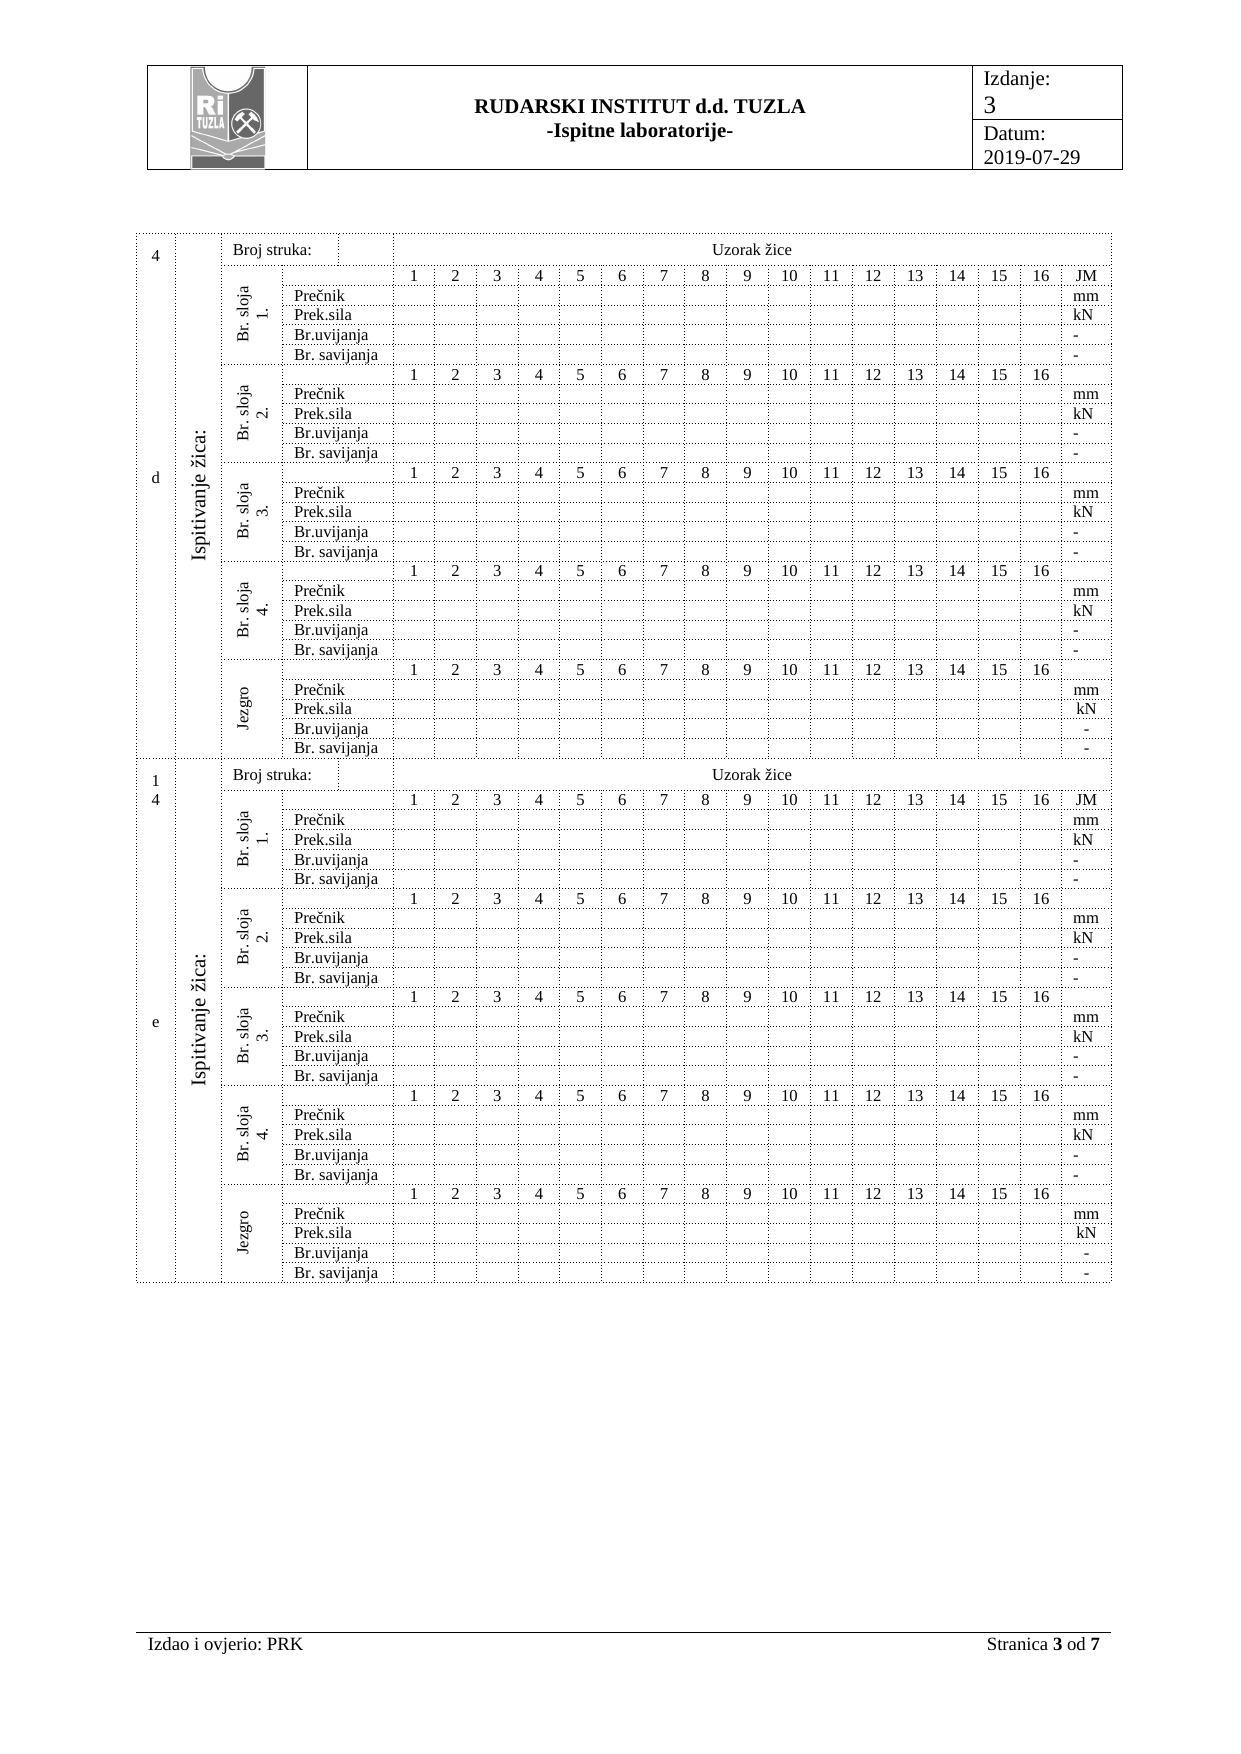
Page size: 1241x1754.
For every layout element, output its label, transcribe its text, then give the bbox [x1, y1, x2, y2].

table_cell [768, 699, 810, 718]
table_cell [476, 1262, 518, 1282]
table_cell [726, 967, 768, 987]
table_cell 1 [393, 987, 434, 1006]
table_cell [476, 600, 518, 620]
table_cell 6 [601, 462, 643, 482]
table_cell [810, 1164, 852, 1183]
table_cell 11 [810, 1085, 852, 1105]
table_cell 9 [726, 265, 768, 285]
table_cell 2 [435, 462, 476, 482]
table_cell - [1062, 718, 1111, 738]
table_cell Prek.sila [283, 305, 393, 324]
table_cell [476, 541, 518, 561]
table_cell [1020, 324, 1062, 344]
table_cell [435, 1105, 476, 1124]
table_cell 11 [810, 462, 852, 482]
table_cell [518, 285, 559, 305]
table_cell [560, 809, 601, 829]
table_cell [936, 849, 978, 868]
table_cell [810, 1065, 852, 1085]
table_cell 10 [768, 888, 810, 908]
table_cell 12 [852, 462, 894, 482]
table_cell 2 [435, 987, 476, 1006]
table_cell [852, 1006, 894, 1026]
table_cell [601, 679, 643, 698]
table_cell 12 [852, 790, 894, 809]
table_cell [601, 849, 643, 868]
table_cell [560, 600, 601, 620]
table_cell [894, 384, 936, 403]
table_cell 16 [1020, 790, 1062, 809]
table_cell [601, 344, 643, 364]
table_cell Br. savijanja [283, 1065, 393, 1085]
table_cell 8 [685, 462, 726, 482]
table_cell [435, 620, 476, 639]
table_cell [435, 344, 476, 364]
table_cell [393, 1203, 434, 1223]
table_cell [726, 285, 768, 305]
table_cell [894, 1105, 936, 1124]
table_cell [852, 1203, 894, 1223]
table_cell kN [1062, 1223, 1111, 1242]
table_cell [978, 809, 1020, 829]
table_cell [852, 928, 894, 947]
table_cell - [1062, 947, 1111, 967]
table_cell [978, 908, 1020, 927]
table_cell [643, 403, 684, 423]
table_cell [435, 928, 476, 947]
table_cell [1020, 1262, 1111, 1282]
table_cell [1020, 580, 1062, 600]
table_cell - [1062, 1065, 1111, 1085]
table_cell 3 [476, 561, 518, 580]
table_cell [726, 869, 768, 888]
table_cell [560, 1164, 601, 1183]
table_cell [393, 1164, 434, 1183]
table_cell [518, 324, 559, 344]
table_cell [894, 1262, 936, 1282]
table_cell [393, 1105, 434, 1124]
table_cell [852, 324, 894, 344]
table_cell [476, 305, 518, 324]
table_cell Br. sloja 1. [221, 790, 283, 888]
table_cell [894, 947, 936, 967]
table_cell [978, 1046, 1020, 1065]
table_cell [768, 947, 810, 967]
table_cell [852, 1065, 894, 1085]
table_cell [476, 285, 518, 305]
table_cell [518, 1144, 559, 1164]
table_cell [768, 620, 810, 639]
table_cell [936, 947, 978, 967]
table_cell [518, 947, 559, 967]
table_cell Broj struka: [221, 758, 338, 790]
table_cell [685, 1026, 726, 1046]
table_cell [1020, 1046, 1062, 1065]
table_cell kN [1062, 1026, 1111, 1046]
table_cell [435, 1262, 476, 1282]
table_cell [435, 423, 476, 442]
table_cell [283, 462, 393, 482]
table_cell [435, 967, 476, 987]
table_cell [1020, 829, 1062, 849]
table_cell [978, 1006, 1020, 1026]
table_header Broj struka: [221, 233, 338, 265]
table_cell [768, 1164, 810, 1183]
table_cell [601, 541, 643, 561]
table_cell [810, 699, 852, 718]
table_cell 6 [601, 888, 643, 908]
table_cell [810, 718, 852, 738]
table_cell [978, 1243, 1020, 1262]
table_cell [726, 502, 768, 521]
table_cell [601, 738, 643, 757]
table_cell [685, 928, 726, 947]
table_cell [978, 384, 1020, 403]
table_cell [476, 718, 518, 738]
table_cell [643, 829, 684, 849]
table_cell [283, 1184, 393, 1203]
table_cell - [1062, 849, 1111, 868]
table_cell 9 [726, 987, 768, 1006]
table_cell [936, 829, 978, 849]
table_cell [810, 1223, 852, 1242]
table_cell [393, 1026, 434, 1046]
table_cell [810, 344, 852, 364]
table_cell [560, 1026, 601, 1046]
table_cell [685, 285, 726, 305]
table_cell [560, 620, 601, 639]
table_cell [978, 403, 1020, 423]
table_cell [283, 888, 393, 908]
table_cell [1020, 738, 1062, 757]
table_cell [601, 1144, 643, 1164]
table_cell [810, 324, 852, 344]
table_cell [768, 1065, 810, 1085]
table_cell 10 [768, 1184, 810, 1203]
table_cell [852, 869, 894, 888]
table_cell 11 [810, 364, 852, 383]
table_cell [1062, 1184, 1111, 1203]
table_cell 5 [560, 659, 601, 679]
table_cell [435, 324, 476, 344]
table_cell 4 [518, 561, 559, 580]
table_cell [726, 679, 768, 698]
table_cell [393, 718, 434, 738]
table_cell [476, 403, 518, 423]
table_cell Br. savijanja [283, 869, 393, 888]
table_cell [685, 443, 726, 462]
table_cell [601, 521, 643, 541]
table_cell 11 [810, 561, 852, 580]
table_cell [435, 1144, 476, 1164]
table_cell [601, 1262, 643, 1282]
table_cell 7 [643, 987, 684, 1006]
table_cell [852, 967, 894, 987]
table_cell [393, 639, 434, 659]
table_cell 5 [560, 790, 601, 809]
table_cell [978, 305, 1020, 324]
table_cell Br.uvijanja [283, 521, 393, 541]
table_cell [726, 829, 768, 849]
table_cell [768, 1006, 810, 1026]
table_cell Br.uvijanja [283, 620, 393, 639]
table_cell [476, 1065, 518, 1085]
table_cell [978, 1164, 1020, 1183]
table_cell [560, 718, 601, 738]
table_cell 14 [936, 1085, 978, 1105]
table_cell 13 [894, 987, 936, 1006]
table_cell [518, 928, 559, 947]
table_cell 1 [393, 561, 434, 580]
table_cell [601, 947, 643, 967]
table_cell [936, 869, 978, 888]
table_cell [978, 521, 1020, 541]
table_cell [768, 1223, 810, 1242]
table_cell Prek.sila [283, 502, 393, 521]
table_cell [601, 699, 643, 718]
table_cell [518, 1164, 559, 1183]
table_cell [852, 829, 894, 849]
table_cell [726, 541, 768, 561]
table_cell [643, 1203, 684, 1223]
table_cell [768, 305, 810, 324]
table_cell - [1062, 738, 1111, 757]
table_cell [393, 849, 434, 868]
table_cell Br.uvijanja [283, 718, 393, 738]
table_cell [768, 718, 810, 738]
table_cell [518, 521, 559, 541]
table_cell [726, 699, 768, 718]
table_cell [685, 738, 726, 757]
table_cell mm [1062, 1006, 1111, 1026]
table_cell [936, 482, 978, 502]
table_cell - [1062, 423, 1111, 442]
table_cell [726, 1203, 768, 1223]
table_cell [435, 1203, 476, 1223]
table_cell [685, 1065, 726, 1085]
table_cell [601, 423, 643, 442]
table_cell Br. savijanja [283, 967, 393, 987]
table_cell 15 [978, 462, 1020, 482]
table_cell 3 [476, 790, 518, 809]
table_cell [560, 403, 601, 423]
table_cell [643, 928, 684, 947]
table_cell [894, 829, 936, 849]
table_cell 14 [936, 1184, 978, 1203]
table_cell [726, 639, 768, 659]
table_cell [1020, 403, 1062, 423]
table_cell kN [1062, 1124, 1111, 1144]
table_cell 7 [643, 790, 684, 809]
table_cell [1020, 679, 1062, 698]
table_cell [768, 541, 810, 561]
table_cell [560, 580, 601, 600]
table_cell [435, 679, 476, 698]
table_cell [643, 502, 684, 521]
table_cell 2 [435, 888, 476, 908]
table_cell [601, 967, 643, 987]
table_cell [601, 443, 643, 462]
table_cell [1020, 1065, 1062, 1085]
table_cell [518, 967, 559, 987]
table_cell [643, 324, 684, 344]
table_cell [518, 1203, 559, 1223]
table_cell Br. sloja 2. [221, 364, 283, 462]
table_cell [936, 443, 978, 462]
table_cell [518, 869, 559, 888]
table_cell [283, 364, 393, 383]
table_cell 11 [810, 265, 852, 285]
table_cell [1020, 967, 1062, 987]
table_cell [643, 967, 684, 987]
table_cell [393, 285, 434, 305]
table_cell [601, 639, 643, 659]
table_cell [518, 620, 559, 639]
table_cell [978, 541, 1020, 561]
table_cell [894, 1124, 936, 1144]
table_cell [685, 1203, 726, 1223]
table_cell [726, 928, 768, 947]
table_cell [393, 1065, 434, 1085]
table_cell [768, 869, 810, 888]
table_cell [810, 482, 852, 502]
table_cell [601, 580, 643, 600]
table_cell 15 [978, 659, 1020, 679]
table_cell [726, 908, 768, 927]
table_cell [393, 829, 434, 849]
table_cell 12 [852, 987, 894, 1006]
table_cell [1062, 987, 1111, 1006]
table_cell [435, 600, 476, 620]
table_header [338, 233, 393, 265]
table_cell - [1062, 1243, 1111, 1262]
table_cell [476, 738, 518, 757]
table_cell [978, 344, 1020, 364]
table_cell [435, 699, 476, 718]
table_cell [936, 541, 978, 561]
table_cell [936, 1065, 978, 1085]
table_cell 3 [476, 462, 518, 482]
table_cell [810, 305, 852, 324]
table_cell [936, 1203, 978, 1223]
table_cell [936, 1164, 978, 1183]
table_cell 2 [435, 1184, 476, 1203]
table_cell 6 [601, 790, 643, 809]
table_cell Ispitivanje žica: [175, 758, 221, 1282]
table_cell [936, 344, 978, 364]
table_cell 9 [726, 1184, 768, 1203]
table_cell [852, 403, 894, 423]
table_cell [643, 580, 684, 600]
table_cell [476, 1006, 518, 1026]
table_cell [393, 600, 434, 620]
table_cell 16 [1020, 462, 1062, 482]
table_cell 5 [560, 462, 601, 482]
table_cell [936, 1046, 978, 1065]
table_cell [726, 384, 768, 403]
table_cell [643, 423, 684, 442]
table_cell 11 [810, 659, 852, 679]
table_cell 13 [894, 462, 936, 482]
table_cell [894, 403, 936, 423]
table_cell [393, 403, 434, 423]
table_cell [393, 443, 434, 462]
table_cell [393, 1223, 434, 1242]
table_cell [852, 600, 894, 620]
table_cell 3 [476, 265, 518, 285]
table_cell Br.uvijanja [283, 1046, 393, 1065]
table_cell [601, 1026, 643, 1046]
table_cell [810, 521, 852, 541]
table_cell 13 [894, 364, 936, 383]
table_cell 7 [643, 888, 684, 908]
table_cell Br. savijanja [283, 443, 393, 462]
table_cell [476, 423, 518, 442]
table_cell [393, 580, 434, 600]
table_cell [435, 1026, 476, 1046]
table_cell mm [1062, 809, 1111, 829]
table_cell [283, 265, 393, 285]
table_cell 9 [726, 1085, 768, 1105]
table_cell [726, 324, 768, 344]
table_cell [560, 947, 601, 967]
table_cell [978, 1144, 1020, 1164]
table_cell [978, 1203, 1020, 1223]
table_cell - [1062, 620, 1111, 639]
table_cell [810, 1262, 852, 1282]
table_cell [283, 659, 393, 679]
table_cell 2 [435, 790, 476, 809]
table_cell [518, 809, 559, 829]
table_cell [978, 1105, 1020, 1124]
table_cell Prečnik [283, 809, 393, 829]
table_cell 8 [685, 265, 726, 285]
table_cell [810, 600, 852, 620]
table_cell [643, 482, 684, 502]
table_cell [518, 600, 559, 620]
table_cell [768, 1203, 810, 1223]
table_cell Prek.sila [283, 1124, 393, 1144]
table_cell [768, 1105, 810, 1124]
table_cell [560, 1203, 601, 1223]
table_cell [1020, 1243, 1062, 1262]
table_cell 6 [601, 1184, 643, 1203]
table_cell 4 [518, 1184, 559, 1203]
table_cell [1020, 718, 1062, 738]
table_cell [936, 699, 978, 718]
table_cell [560, 384, 601, 403]
table_cell 5 [560, 265, 601, 285]
table_cell [476, 1124, 518, 1144]
table_cell 15 [978, 1085, 1020, 1105]
table_cell [601, 809, 643, 829]
table_cell [518, 718, 559, 738]
table_cell [393, 947, 434, 967]
table_cell [560, 1243, 601, 1262]
table_cell [476, 928, 518, 947]
table_cell [1020, 482, 1062, 502]
table_cell [726, 809, 768, 829]
table_cell [476, 580, 518, 600]
table_cell 13 [894, 1085, 936, 1105]
table_cell [768, 1026, 810, 1046]
table_cell 4 [518, 1085, 559, 1105]
table_cell Br. sloja 4. [221, 561, 283, 659]
table_cell Uzorak žice [393, 758, 1111, 790]
table_cell [601, 1223, 643, 1242]
table_cell 7 [643, 364, 684, 383]
table_cell [810, 849, 852, 868]
table_cell [601, 1124, 643, 1144]
table_cell 12 [852, 888, 894, 908]
table_cell [476, 869, 518, 888]
table_cell [560, 829, 601, 849]
table_cell [768, 1243, 810, 1262]
table_cell [852, 738, 894, 757]
table_cell [685, 1223, 726, 1242]
table_cell [601, 908, 643, 927]
table_cell [810, 1203, 852, 1223]
table_cell [978, 967, 1020, 987]
table_cell 1 [393, 364, 434, 383]
table_cell [852, 423, 894, 442]
table_cell [476, 502, 518, 521]
table_cell [283, 561, 393, 580]
table_cell [726, 580, 768, 600]
table_cell [643, 1164, 684, 1183]
table_cell [852, 1144, 894, 1164]
table_cell [560, 1046, 601, 1065]
table_cell [643, 1243, 684, 1262]
table_cell [1020, 869, 1062, 888]
table_cell [894, 580, 936, 600]
table_cell [936, 809, 978, 829]
table_cell [560, 1262, 601, 1282]
table_cell [978, 849, 1020, 868]
table_cell [643, 541, 684, 561]
table_cell [936, 718, 978, 738]
table_cell [393, 679, 434, 698]
table_cell Prečnik [283, 908, 393, 927]
table_cell 7 [643, 265, 684, 285]
table_cell [518, 1006, 559, 1026]
table_cell [685, 869, 726, 888]
table_cell Prečnik [283, 285, 393, 305]
table_cell [1020, 1124, 1062, 1144]
table_cell 16 [1020, 561, 1062, 580]
table_cell [518, 1046, 559, 1065]
table_cell mm [1062, 1105, 1111, 1124]
table_cell 15 [978, 1184, 1020, 1203]
table_cell [978, 1124, 1020, 1144]
table_cell [852, 699, 894, 718]
table_cell [601, 1046, 643, 1065]
table_cell [810, 285, 852, 305]
table_cell 14 [936, 659, 978, 679]
table_cell [685, 403, 726, 423]
table_cell 1 [393, 1184, 434, 1203]
table_cell Br. savijanja [283, 541, 393, 561]
table_cell [726, 947, 768, 967]
table_cell [685, 849, 726, 868]
table_cell [685, 718, 726, 738]
table_cell [894, 639, 936, 659]
table_cell [852, 908, 894, 927]
table_cell [685, 1124, 726, 1144]
table_cell mm [1062, 580, 1111, 600]
table_cell [852, 482, 894, 502]
table_cell [435, 908, 476, 927]
table_cell mm [1062, 908, 1111, 927]
table_cell [810, 541, 852, 561]
table_cell [726, 1006, 768, 1026]
table_cell [852, 1243, 894, 1262]
table_cell [476, 1223, 518, 1242]
table_cell 10 [768, 790, 810, 809]
table_cell [393, 324, 434, 344]
table_cell [768, 324, 810, 344]
table_cell [1020, 1105, 1062, 1124]
table_cell [936, 580, 978, 600]
table_cell kN [1062, 305, 1111, 324]
table_cell [560, 1065, 601, 1085]
table_cell [560, 482, 601, 502]
table_cell Prek.sila [283, 928, 393, 947]
table_cell [894, 600, 936, 620]
table_cell Prek.sila [283, 403, 393, 423]
table_cell 3 [476, 364, 518, 383]
table_cell 14 [936, 265, 978, 285]
table_cell [936, 738, 978, 757]
table_cell [643, 1223, 684, 1242]
table_cell 4 [518, 659, 559, 679]
table_cell 13 [894, 659, 936, 679]
table_cell 16 [1020, 987, 1062, 1006]
table_cell JM [1062, 790, 1111, 809]
table_cell Prečnik [283, 482, 393, 502]
table_cell [978, 285, 1020, 305]
table_cell 8 [685, 364, 726, 383]
table_cell [936, 1262, 978, 1282]
table_cell 15 [978, 561, 1020, 580]
table_cell [1020, 1026, 1062, 1046]
table_cell [726, 1262, 768, 1282]
table_cell [560, 699, 601, 718]
table_cell [685, 344, 726, 364]
table_cell [936, 600, 978, 620]
table_cell [1020, 849, 1062, 868]
table_cell [810, 947, 852, 967]
table_cell [685, 1262, 726, 1282]
table_cell [726, 1124, 768, 1144]
table_cell [643, 718, 684, 738]
table_cell [685, 679, 726, 698]
table_cell 3 [476, 1184, 518, 1203]
table_cell [643, 384, 684, 403]
table_cell kN [1062, 403, 1111, 423]
table_cell Br. savijanja [283, 1262, 393, 1282]
table_cell [685, 1243, 726, 1262]
table_cell [768, 967, 810, 987]
table_cell [518, 1262, 559, 1282]
table_cell [685, 699, 726, 718]
table_cell 11 [810, 987, 852, 1006]
table_cell [852, 521, 894, 541]
table_cell 13 [894, 265, 936, 285]
table_cell [685, 423, 726, 442]
table_cell [810, 403, 852, 423]
table_cell [560, 502, 601, 521]
table_cell [852, 541, 894, 561]
table_cell 16 [1020, 1184, 1062, 1203]
table_cell [435, 639, 476, 659]
table_cell [768, 908, 810, 927]
table_cell mm [1062, 384, 1111, 403]
table_cell [560, 423, 601, 442]
table_cell [435, 829, 476, 849]
table_cell [726, 738, 768, 757]
table_cell [435, 1164, 476, 1183]
table_cell [643, 620, 684, 639]
table_cell [852, 1046, 894, 1065]
table_cell 15 [978, 364, 1020, 383]
table_cell [393, 423, 434, 442]
table_cell [643, 908, 684, 927]
table_cell [601, 1164, 643, 1183]
table_cell 14 [936, 364, 978, 383]
table_cell 10 [768, 1085, 810, 1105]
table_cell [726, 1243, 768, 1262]
table_cell [685, 1105, 726, 1124]
table_cell [768, 1046, 810, 1065]
table_cell 14 [936, 462, 978, 482]
table_cell [810, 502, 852, 521]
table_cell [435, 738, 476, 757]
table_cell [726, 849, 768, 868]
table_cell [1062, 561, 1111, 580]
table_cell Br.uvijanja [283, 947, 393, 967]
table_cell 9 [726, 659, 768, 679]
table_cell [978, 869, 1020, 888]
table_cell [393, 502, 434, 521]
table_cell [810, 679, 852, 698]
table_cell [852, 1164, 894, 1183]
table_cell [476, 1105, 518, 1124]
table_cell [393, 305, 434, 324]
table_cell [810, 1105, 852, 1124]
table_cell [393, 908, 434, 927]
table_cell 15 [978, 888, 1020, 908]
table_cell [894, 482, 936, 502]
table_cell [894, 738, 936, 757]
table_cell [894, 521, 936, 541]
table_cell [601, 384, 643, 403]
table_cell [978, 718, 1020, 738]
table_cell [685, 541, 726, 561]
table_cell [978, 928, 1020, 947]
table_cell [1020, 443, 1062, 462]
table_cell [936, 1243, 978, 1262]
table_cell [726, 344, 768, 364]
table_cell [894, 1026, 936, 1046]
table_cell mm [1062, 482, 1111, 502]
table_cell [978, 639, 1020, 659]
table_cell 10 [768, 364, 810, 383]
table_cell [1020, 908, 1062, 927]
table_cell [894, 1065, 936, 1085]
table_cell [810, 580, 852, 600]
table_cell 7 [643, 659, 684, 679]
table_cell [936, 679, 978, 698]
table_cell 6 [601, 1085, 643, 1105]
table_cell 5 [560, 561, 601, 580]
table_cell [476, 521, 518, 541]
table_cell 4 [518, 364, 559, 383]
table_cell [643, 947, 684, 967]
table_cell 12 [852, 561, 894, 580]
table_cell [685, 502, 726, 521]
table_cell 8 [685, 888, 726, 908]
table_cell [978, 620, 1020, 639]
table_cell Br. savijanja [283, 1164, 393, 1183]
table_cell [852, 502, 894, 521]
table_cell [852, 305, 894, 324]
table_cell - [1062, 967, 1111, 987]
table_cell [435, 1065, 476, 1085]
table_cell [518, 829, 559, 849]
table_cell [601, 502, 643, 521]
table_cell [852, 384, 894, 403]
table_cell [894, 344, 936, 364]
table_cell [476, 829, 518, 849]
table_cell [560, 679, 601, 698]
table_cell [643, 699, 684, 718]
table_cell 1 [393, 659, 434, 679]
table_cell [978, 1065, 1020, 1085]
table_cell [768, 521, 810, 541]
table_cell [810, 620, 852, 639]
table_cell 8 [685, 659, 726, 679]
table_cell mm [1062, 1203, 1111, 1223]
table_cell [393, 541, 434, 561]
table_cell [518, 1105, 559, 1124]
table_cell [852, 580, 894, 600]
table_cell [978, 738, 1020, 757]
table_cell 8 [685, 1184, 726, 1203]
table_cell [768, 403, 810, 423]
table_cell [560, 1223, 601, 1242]
table_cell 1 [393, 265, 434, 285]
table_cell [601, 1203, 643, 1223]
table_cell [393, 1046, 434, 1065]
table_cell [852, 1223, 894, 1242]
table_cell 13 [894, 561, 936, 580]
table_cell 4 [518, 790, 559, 809]
table_cell Br. sloja 3. [221, 987, 283, 1085]
table_cell 9 [726, 462, 768, 482]
table_cell [476, 482, 518, 502]
table_cell [643, 521, 684, 541]
table_cell 9 [726, 790, 768, 809]
table_cell [1020, 285, 1062, 305]
table_cell 5 [560, 888, 601, 908]
table_cell [768, 285, 810, 305]
table_cell 2 [435, 265, 476, 285]
table_cell [810, 1046, 852, 1065]
table_cell [685, 1144, 726, 1164]
table_cell 9 [726, 888, 768, 908]
table_cell [768, 1144, 810, 1164]
table_cell [810, 639, 852, 659]
table_cell - [1062, 344, 1111, 364]
table_cell [518, 1026, 559, 1046]
table_cell 7 [643, 1184, 684, 1203]
table_cell 14 [936, 987, 978, 1006]
table_cell [685, 580, 726, 600]
table_cell [768, 829, 810, 849]
table_cell [852, 1262, 894, 1282]
table_cell - [1062, 1046, 1111, 1065]
table_cell mm [1062, 679, 1111, 698]
table_cell [518, 580, 559, 600]
table_cell - [1062, 443, 1111, 462]
table_cell 16 [1020, 1085, 1062, 1105]
table_cell [1020, 384, 1062, 403]
table_cell [643, 443, 684, 462]
table_cell [560, 521, 601, 541]
table_cell [643, 809, 684, 829]
table_cell [601, 285, 643, 305]
table_cell 12 [852, 659, 894, 679]
table_cell [726, 443, 768, 462]
table_cell [894, 1046, 936, 1065]
table_cell [810, 908, 852, 927]
table_cell [1020, 620, 1062, 639]
table_cell [685, 521, 726, 541]
table_cell - [1062, 521, 1111, 541]
table_cell [643, 1262, 684, 1282]
table_cell [643, 1065, 684, 1085]
table_cell [768, 639, 810, 659]
table_cell [936, 639, 978, 659]
table_cell [936, 1026, 978, 1046]
table_cell 2 [435, 1085, 476, 1105]
table_cell Br.uvijanja [283, 324, 393, 344]
table_cell [393, 967, 434, 987]
table_cell [601, 600, 643, 620]
table_cell [1020, 699, 1062, 718]
table_cell 6 [601, 659, 643, 679]
table_cell [936, 502, 978, 521]
table_cell [1020, 541, 1062, 561]
table_cell 4 [518, 987, 559, 1006]
table_header Ispitivanje žica: [175, 233, 221, 757]
table_cell [978, 1223, 1020, 1242]
table_cell Prečnik [283, 1006, 393, 1026]
table_cell [978, 443, 1020, 462]
table_cell [1020, 947, 1062, 967]
table_cell [283, 1085, 393, 1105]
table_cell - [1062, 324, 1111, 344]
table_cell 6 [601, 364, 643, 383]
table_cell Prek.sila [283, 699, 393, 718]
table_cell [685, 908, 726, 927]
table_cell [978, 324, 1020, 344]
table_cell Prek.sila [283, 1026, 393, 1046]
table_cell [978, 600, 1020, 620]
table_cell kN [1062, 600, 1111, 620]
table_cell [810, 1026, 852, 1046]
table_cell Prek.sila [283, 1223, 393, 1242]
table_cell [810, 829, 852, 849]
table_cell [643, 738, 684, 757]
table_cell [476, 1026, 518, 1046]
table_cell [768, 443, 810, 462]
table_cell [1020, 344, 1062, 364]
table_cell 16 [1020, 265, 1062, 285]
table_cell 1 [393, 1085, 434, 1105]
table_cell [476, 947, 518, 967]
table_cell [894, 324, 936, 344]
table_cell [894, 541, 936, 561]
table_cell [476, 1203, 518, 1223]
table_cell 5 [560, 364, 601, 383]
table_cell 5 [560, 1085, 601, 1105]
table_cell - [1062, 639, 1111, 659]
table_cell 6 [601, 561, 643, 580]
table_cell [338, 758, 393, 790]
table_cell [978, 947, 1020, 967]
table_cell [393, 620, 434, 639]
table_cell [476, 639, 518, 659]
table_cell [601, 305, 643, 324]
table_cell [601, 1243, 643, 1262]
table_cell [726, 521, 768, 541]
table_cell [852, 1105, 894, 1124]
table_cell [936, 1105, 978, 1124]
table_cell [435, 580, 476, 600]
table_cell [768, 344, 810, 364]
table_cell [476, 908, 518, 927]
table_cell [726, 718, 768, 738]
table_cell 11 [810, 790, 852, 809]
table_cell [726, 482, 768, 502]
table_cell [435, 443, 476, 462]
table_cell 10 [768, 561, 810, 580]
table_cell [936, 1144, 978, 1164]
table_cell [435, 502, 476, 521]
table_cell [768, 423, 810, 442]
table_cell [643, 1006, 684, 1026]
table_cell [560, 639, 601, 659]
table_cell [768, 849, 810, 868]
table_cell [518, 423, 559, 442]
table_cell - [1062, 541, 1111, 561]
table_cell 12 [852, 265, 894, 285]
table_cell [560, 285, 601, 305]
table_cell [894, 443, 936, 462]
table_cell [685, 829, 726, 849]
table_cell [894, 869, 936, 888]
table_cell 14 [936, 790, 978, 809]
table_cell [936, 908, 978, 927]
table_cell [560, 908, 601, 927]
table_cell [978, 829, 1020, 849]
table_cell 3 [476, 1085, 518, 1105]
table_cell 1 [393, 790, 434, 809]
table_cell [936, 1006, 978, 1026]
table_cell [283, 987, 393, 1006]
table_cell [560, 869, 601, 888]
table_cell [643, 1144, 684, 1164]
table_cell [1062, 462, 1111, 482]
table_cell [643, 305, 684, 324]
table_cell [393, 521, 434, 541]
table_cell [894, 1144, 936, 1164]
table_cell 14 e [136, 758, 175, 1282]
table_cell 3 [476, 888, 518, 908]
table_cell [393, 344, 434, 364]
table_cell 7 [643, 462, 684, 482]
table_cell [936, 928, 978, 947]
table_cell [1020, 1203, 1062, 1223]
table_cell [518, 639, 559, 659]
table_cell [1020, 1223, 1062, 1242]
table_cell 8 [685, 987, 726, 1006]
table_cell [936, 620, 978, 639]
table_cell [518, 541, 559, 561]
table_cell 3 [476, 659, 518, 679]
table_cell [435, 947, 476, 967]
table_cell [894, 1243, 936, 1262]
table_cell [852, 1124, 894, 1144]
table_cell - [1062, 1164, 1111, 1183]
table_header Uzorak žice [393, 233, 1111, 265]
table_cell [476, 443, 518, 462]
table_cell [643, 1105, 684, 1124]
table_cell [560, 849, 601, 868]
table_cell [936, 967, 978, 987]
table_cell Br.uvijanja [283, 1144, 393, 1164]
table_cell 8 [685, 790, 726, 809]
table_cell Br. savijanja [283, 639, 393, 659]
table_cell [435, 285, 476, 305]
table_cell [810, 809, 852, 829]
table_cell [518, 1223, 559, 1242]
table_cell [894, 1006, 936, 1026]
table_cell [476, 967, 518, 987]
table_cell [1062, 364, 1111, 383]
table_cell [560, 1124, 601, 1144]
table_cell Prečnik [283, 580, 393, 600]
table_cell [768, 1124, 810, 1144]
table_cell [894, 1223, 936, 1242]
table_cell [685, 1046, 726, 1065]
table_cell 16 [1020, 659, 1062, 679]
table_cell [560, 967, 601, 987]
table_cell [768, 679, 810, 698]
table_cell [518, 502, 559, 521]
table_cell [435, 541, 476, 561]
table_cell [685, 600, 726, 620]
table_cell [518, 344, 559, 364]
table_cell [1020, 423, 1062, 442]
table_cell 10 [768, 265, 810, 285]
table_cell 10 [768, 987, 810, 1006]
table_cell [810, 1124, 852, 1144]
table_cell [1020, 809, 1062, 829]
table_cell [435, 1223, 476, 1242]
table_cell [936, 285, 978, 305]
table_cell [435, 1124, 476, 1144]
table_cell [643, 600, 684, 620]
table_cell [685, 1006, 726, 1026]
table_cell [476, 344, 518, 364]
table_cell 13 [894, 1184, 936, 1203]
table_cell [435, 1046, 476, 1065]
table_cell [435, 482, 476, 502]
table_cell Br.uvijanja [283, 1243, 393, 1262]
table_cell [685, 947, 726, 967]
table_cell 12 [852, 1184, 894, 1203]
table_cell [768, 809, 810, 829]
table_cell 6 [601, 987, 643, 1006]
table_cell 8 [685, 1085, 726, 1105]
table_cell [1020, 928, 1062, 947]
table_cell Prek.sila [283, 600, 393, 620]
table_cell [685, 305, 726, 324]
table_cell 2 [435, 364, 476, 383]
table_cell [726, 305, 768, 324]
table_cell 1 [393, 462, 434, 482]
table_cell Jezgro [221, 1184, 283, 1282]
table_cell [393, 928, 434, 947]
table_cell [1020, 639, 1062, 659]
table_cell [643, 1046, 684, 1065]
table_cell [393, 738, 434, 757]
table_cell [894, 809, 936, 829]
table_cell [601, 718, 643, 738]
table_cell - [1062, 1144, 1111, 1164]
table_cell 16 [1020, 888, 1062, 908]
table_cell Prečnik [283, 1203, 393, 1223]
table_cell [768, 502, 810, 521]
table_cell [936, 521, 978, 541]
table_cell [894, 908, 936, 927]
table_cell [852, 620, 894, 639]
table_cell [894, 967, 936, 987]
table_cell 9 [726, 561, 768, 580]
table_cell [601, 1006, 643, 1026]
table_cell [518, 482, 559, 502]
table_cell [726, 1065, 768, 1085]
table_cell 4 [518, 888, 559, 908]
table_cell [518, 699, 559, 718]
table_cell [476, 1164, 518, 1183]
table_cell [810, 384, 852, 403]
table_cell [518, 443, 559, 462]
table_cell [601, 1105, 643, 1124]
table_cell [726, 620, 768, 639]
table_cell 5 [560, 987, 601, 1006]
table_cell 8 [685, 561, 726, 580]
table_cell Prek.sila [283, 829, 393, 849]
table_cell [726, 1144, 768, 1164]
table_cell [1020, 1164, 1062, 1183]
table_cell [894, 1164, 936, 1183]
table_cell [978, 699, 1020, 718]
table_cell Br. sloja 1. [221, 265, 283, 364]
table_cell [852, 679, 894, 698]
table_cell [476, 324, 518, 344]
table_cell 11 [810, 1184, 852, 1203]
table_cell Prečnik [283, 679, 393, 698]
table_cell 15 [978, 987, 1020, 1006]
table_cell [726, 1164, 768, 1183]
table_cell 9 [726, 364, 768, 383]
table_cell [476, 679, 518, 698]
table_cell [435, 849, 476, 868]
table_cell 6 [601, 265, 643, 285]
table_cell [852, 344, 894, 364]
table_cell [685, 809, 726, 829]
table_cell [726, 1105, 768, 1124]
table_cell [685, 620, 726, 639]
table_cell [810, 928, 852, 947]
table_cell Br.uvijanja [283, 849, 393, 868]
table_cell [810, 423, 852, 442]
table_cell Br. sloja 2. [221, 888, 283, 987]
table_cell [601, 324, 643, 344]
table_cell [768, 580, 810, 600]
table_cell [852, 718, 894, 738]
table_cell [894, 502, 936, 521]
table_cell [393, 1243, 434, 1262]
table_cell [518, 305, 559, 324]
table_cell [810, 738, 852, 757]
table_cell [1020, 1006, 1062, 1026]
table_cell kN [1062, 502, 1111, 521]
table_cell [852, 809, 894, 829]
table_cell [685, 324, 726, 344]
table_cell [936, 324, 978, 344]
table_cell [643, 344, 684, 364]
table_cell [560, 324, 601, 344]
table_cell [810, 443, 852, 462]
table_cell [435, 869, 476, 888]
table_cell [560, 738, 601, 757]
table_cell [283, 790, 393, 809]
table_cell [894, 679, 936, 698]
table_cell [393, 1124, 434, 1144]
table_cell [726, 403, 768, 423]
table_cell [978, 580, 1020, 600]
table_cell 10 [768, 659, 810, 679]
table_cell [1062, 659, 1111, 679]
table_cell [726, 600, 768, 620]
table_cell [601, 620, 643, 639]
table_cell [936, 384, 978, 403]
table_cell Br. sloja 3. [221, 462, 283, 561]
table_cell [726, 1046, 768, 1065]
table_cell [393, 1262, 434, 1282]
table_cell [685, 384, 726, 403]
table_cell kN [1062, 928, 1111, 947]
table_cell [435, 384, 476, 403]
table_cell [726, 1026, 768, 1046]
table_cell [393, 482, 434, 502]
table_cell [768, 1262, 810, 1282]
table_cell [894, 849, 936, 868]
table_cell 14 [936, 888, 978, 908]
table_cell [435, 1243, 476, 1262]
table_cell kN [1062, 829, 1111, 849]
table_cell Br. savijanja [283, 738, 393, 757]
table_cell [768, 482, 810, 502]
table_cell [936, 1124, 978, 1144]
table_cell [601, 928, 643, 947]
table_cell [560, 1144, 601, 1164]
table_cell 2 [435, 659, 476, 679]
table_cell [560, 344, 601, 364]
table_cell Br. sloja 4. [221, 1085, 283, 1183]
table_cell - [1062, 869, 1111, 888]
table_cell [518, 738, 559, 757]
table_cell [643, 849, 684, 868]
table_cell [685, 967, 726, 987]
table_cell [810, 1243, 852, 1262]
table_cell 4 [518, 462, 559, 482]
table_cell [476, 809, 518, 829]
table_cell [1020, 1144, 1062, 1164]
table_cell [852, 849, 894, 868]
table_cell 10 [768, 462, 810, 482]
table_cell [601, 482, 643, 502]
table_cell [518, 908, 559, 927]
table_cell [518, 849, 559, 868]
table_cell [393, 384, 434, 403]
table_cell 1 [393, 888, 434, 908]
table_cell 13 [894, 790, 936, 809]
table_cell [894, 620, 936, 639]
table_cell [768, 600, 810, 620]
table_cell Prečnik [283, 384, 393, 403]
table_cell [726, 423, 768, 442]
table_cell [560, 305, 601, 324]
table_cell 16 [1020, 364, 1062, 383]
table_cell [518, 679, 559, 698]
table_cell 15 [978, 790, 1020, 809]
table_cell 12 [852, 364, 894, 383]
table_cell [190, 66, 266, 170]
table_cell [518, 1243, 559, 1262]
table_cell [393, 869, 434, 888]
table_cell [852, 285, 894, 305]
table_cell [894, 305, 936, 324]
table_cell 13 [894, 888, 936, 908]
table_cell [435, 521, 476, 541]
table_cell [476, 384, 518, 403]
table_cell [476, 1144, 518, 1164]
table_cell [936, 403, 978, 423]
table_cell [1062, 888, 1111, 908]
table_cell [435, 403, 476, 423]
table_cell 3 [476, 987, 518, 1006]
table_cell [560, 541, 601, 561]
table_cell Br.uvijanja [283, 423, 393, 442]
table_cell [1020, 305, 1062, 324]
table_cell [560, 1105, 601, 1124]
table_cell [894, 423, 936, 442]
table_cell 11 [810, 888, 852, 908]
table_cell JM [1062, 265, 1111, 285]
table_cell [768, 384, 810, 403]
table_cell [393, 809, 434, 829]
table_cell [476, 1243, 518, 1262]
table_cell [518, 384, 559, 403]
table_cell [1020, 502, 1062, 521]
table_cell [768, 928, 810, 947]
table_cell [435, 718, 476, 738]
table_cell 7 [643, 561, 684, 580]
table_cell kN [1062, 699, 1111, 718]
table_cell [560, 443, 601, 462]
table_cell [518, 1124, 559, 1144]
table_cell [518, 403, 559, 423]
table_cell [560, 928, 601, 947]
table_cell [894, 718, 936, 738]
table_cell [601, 869, 643, 888]
table_cell 4 [518, 265, 559, 285]
table_cell [643, 285, 684, 305]
table_cell [685, 639, 726, 659]
table_cell [685, 1164, 726, 1183]
table_cell [978, 423, 1020, 442]
table_cell [1020, 521, 1062, 541]
table_cell [894, 1203, 936, 1223]
table_cell [936, 305, 978, 324]
table_cell [601, 1065, 643, 1085]
table_cell [978, 502, 1020, 521]
table_cell [978, 1262, 1020, 1282]
table_cell [810, 1006, 852, 1026]
table_cell [978, 1026, 1020, 1046]
table_cell [726, 1223, 768, 1242]
table_cell Jezgro [221, 659, 283, 757]
table_cell [435, 1006, 476, 1026]
table_cell mm [1062, 285, 1111, 305]
table_cell [476, 620, 518, 639]
table_cell [601, 829, 643, 849]
table_cell [435, 809, 476, 829]
table_cell [852, 947, 894, 967]
table_cell [978, 679, 1020, 698]
table_cell [810, 967, 852, 987]
table_cell [810, 1144, 852, 1164]
table_cell [643, 1026, 684, 1046]
table_cell [393, 1006, 434, 1026]
table_cell Br. savijanja [283, 344, 393, 364]
table_cell [643, 1124, 684, 1144]
table_cell [852, 443, 894, 462]
table_cell 15 [978, 265, 1020, 285]
table_cell [936, 1223, 978, 1242]
table_cell [1020, 600, 1062, 620]
table_cell [601, 403, 643, 423]
table_cell [685, 482, 726, 502]
table_cell [435, 305, 476, 324]
table_cell [768, 738, 810, 757]
table_cell [978, 482, 1020, 502]
table_cell [852, 639, 894, 659]
table_cell [894, 285, 936, 305]
table_cell [894, 928, 936, 947]
table_cell 5 [560, 1184, 601, 1203]
table_cell [643, 869, 684, 888]
table_cell [393, 699, 434, 718]
table_cell [476, 849, 518, 868]
table_cell [518, 1065, 559, 1085]
table_cell [560, 1006, 601, 1026]
table_cell [1062, 1085, 1111, 1105]
table_cell [643, 639, 684, 659]
table_cell [393, 1144, 434, 1164]
table_cell [936, 423, 978, 442]
table_cell [643, 679, 684, 698]
table_cell [852, 1026, 894, 1046]
table_cell 2 [435, 561, 476, 580]
table_cell [810, 869, 852, 888]
table_cell [894, 699, 936, 718]
table_cell 7 [643, 1085, 684, 1105]
table_header 4 d [136, 233, 175, 757]
table_cell Prečnik [283, 1105, 393, 1124]
table_cell [476, 1046, 518, 1065]
table_cell [476, 699, 518, 718]
table_cell 14 [936, 561, 978, 580]
table_cell 12 [852, 1085, 894, 1105]
